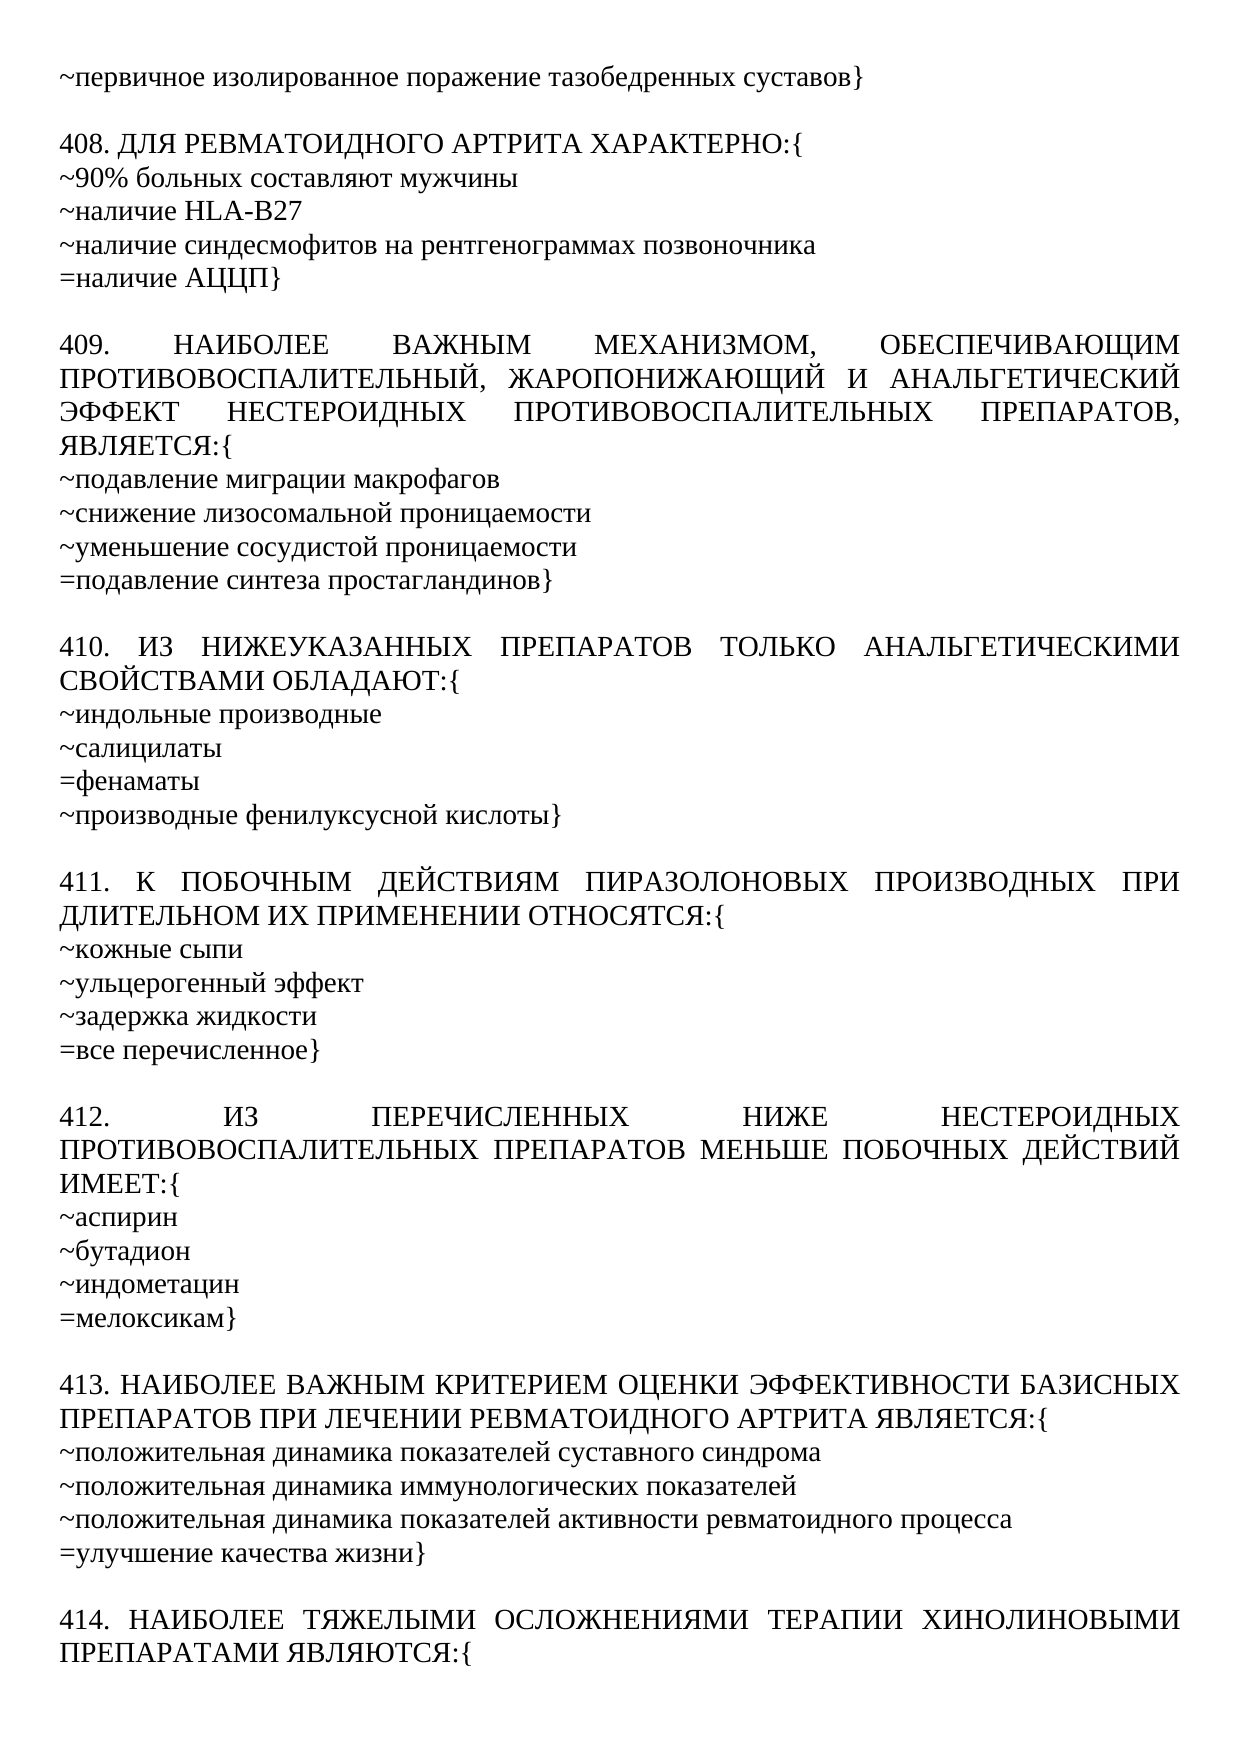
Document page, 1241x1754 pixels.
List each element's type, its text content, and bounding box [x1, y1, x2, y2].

text ~положительная динамика иммунологических показателей [59, 1468, 1181, 1501]
text ~задержка жидкости [59, 998, 1181, 1032]
text ~производные фенилуксусной кислоты} [59, 797, 1181, 831]
text ~положительная динамика показателей активности ревматоидного процесса [59, 1501, 1181, 1535]
text 410. ИЗ НИЖЕУКАЗАННЫХ ПРЕПАРАТОВ ТОЛЬКО АНАЛЬГЕТИЧЕСКИМИ СВОЙСТВАМИ ОБЛАДАЮТ:{ [59, 629, 1181, 696]
text ~подавление миграции макрофагов [59, 462, 1181, 495]
text ~первичное изолированное поражение тазобедренных суставов} [59, 59, 1181, 93]
text ~положительная динамика показателей суставного синдрома [59, 1434, 1181, 1468]
text 414. НАИБОЛЕЕ ТЯЖЕЛЫМИ ОСЛОЖНЕНИЯМИ ТЕРАПИИ ХИНОЛИНОВЫМИ ПРЕПАРАТАМИ ЯВЛЯЮТСЯ:{ [59, 1602, 1181, 1669]
text =все перечисленное} [59, 1032, 1181, 1065]
text =подавление синтеза простагландинов} [59, 562, 1181, 596]
text =улучшение качества жизни} [59, 1535, 1181, 1568]
text ~90% больных составляют мужчины [59, 160, 1181, 193]
text ~наличие HLA-B27 [59, 193, 1181, 227]
text 411. К ПОБОЧНЫМ ДЕЙСТВИЯМ ПИРАЗОЛОНОВЫХ ПРОИЗВОДНЫХ ПРИ ДЛИТЕЛЬНОМ ИХ ПРИМЕНЕНИИ ОТНОСЯТСЯ:{ [59, 864, 1181, 931]
text 408. ДЛЯ РЕВМАТОИДНОГО АРТРИТА ХАРАКТЕРНО:{ [59, 126, 1181, 160]
text ~кожные сыпи [59, 931, 1181, 965]
text ~бутадион [59, 1233, 1181, 1267]
text ~ульцерогенный эффект [59, 965, 1181, 998]
text =фенаматы [59, 763, 1181, 797]
text ~индометацин [59, 1267, 1181, 1300]
text ~снижение лизосомальной проницаемости [59, 495, 1181, 529]
text 413. НАИБОЛЕЕ ВАЖНЫМ КРИТЕРИЕМ ОЦЕНКИ ЭФФЕКТИВНОСТИ БАЗИСНЫХ ПРЕПАРАТОВ ПРИ ЛЕЧЕНИИ РЕВМАТОИДНОГО АРТРИТА ЯВЛЯЕТСЯ:{ [59, 1367, 1181, 1434]
text ~наличие синдесмофитов на рентгенограммах позвоночника [59, 227, 1181, 260]
text =мелоксикам} [59, 1300, 1181, 1334]
text ~индольные производные [59, 696, 1181, 730]
text 412. ИЗ ПЕРЕЧИСЛЕННЫХ НИЖЕ НЕСТЕРОИДНЫХ ПРОТИВОВОСПАЛИТЕЛЬНЫХ ПРЕПАРАТОВ МЕНЬШЕ ПОБОЧНЫХ ДЕЙСТВИЙ ИМЕЕТ:{ [59, 1099, 1181, 1199]
text ~уменьшение сосудистой проницаемости [59, 529, 1181, 562]
text ~салицилаты [59, 730, 1181, 763]
text 409. НАИБОЛЕЕ ВАЖНЫМ МЕХАНИЗМОМ, ОБЕСПЕЧИВАЮЩИМ ПРОТИВОВОСПАЛИТЕЛЬНЫЙ, ЖАРОПОНИЖАЮЩИЙ И АНАЛЬГЕТИЧЕСКИЙ ЭФФЕКТ НЕСТЕРОИДНЫХ ПРОТИВОВОСПАЛИТЕЛЬНЫХ ПРЕПАРАТОВ, ЯВЛЯЕТСЯ:{ [59, 327, 1181, 462]
text =наличие АЦЦП} [59, 260, 1181, 294]
text ~аспирин [59, 1199, 1181, 1233]
